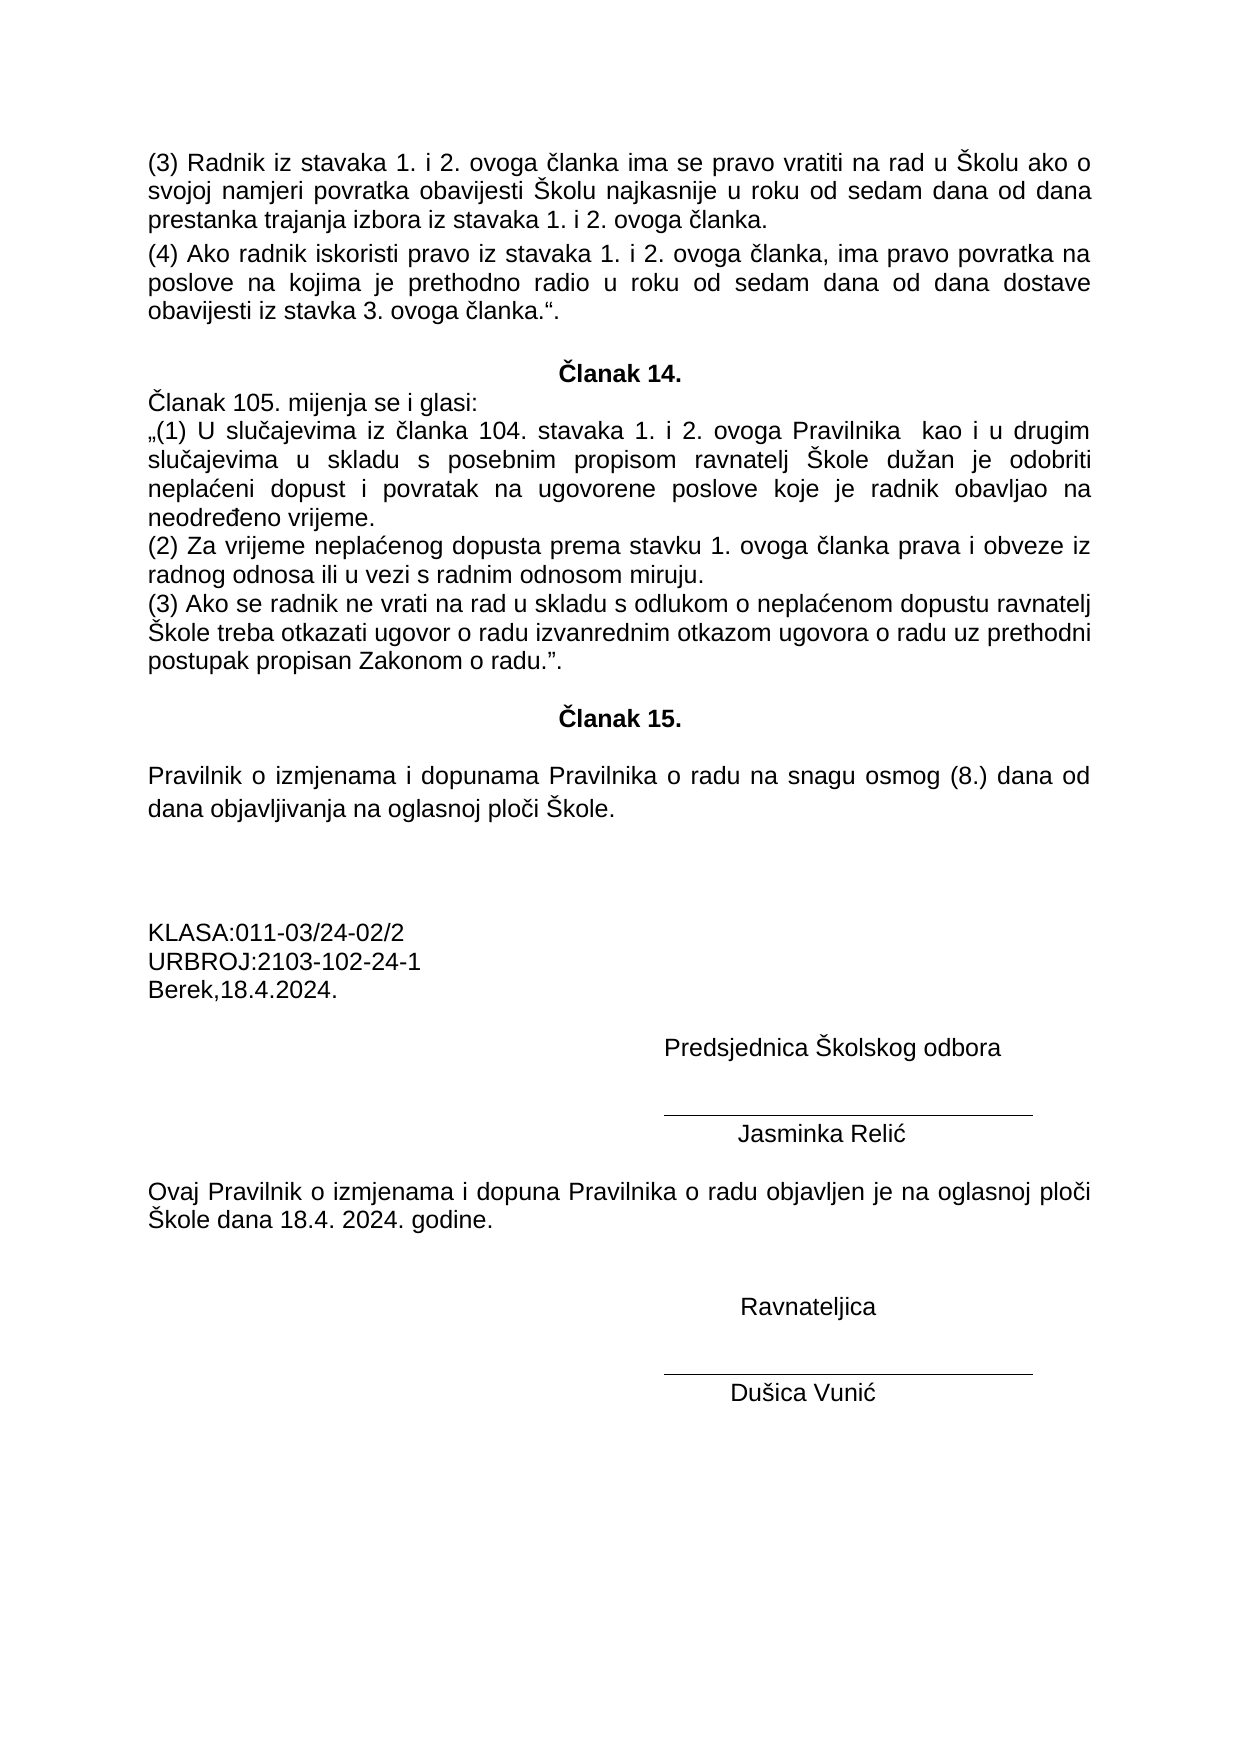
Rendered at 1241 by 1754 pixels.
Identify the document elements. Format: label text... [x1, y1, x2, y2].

text Jasminka Relić [664, 1119, 1093, 1148]
text Pravilnik o izmjenama i dopunama Pravilnika o radu na snagu osmog (8.) dana od dana objavljivanja na oglasnoj ploči Škole. [148, 761, 1093, 823]
text Dušica Vunić [148, 1378, 1093, 1407]
text Članak 105. mijenja se i glasi: [148, 388, 1093, 416]
text Članak 14. [148, 359, 1093, 388]
text Ravnateljica [148, 1292, 1093, 1320]
text KLASA:011-03/24-02/2 [148, 918, 1104, 947]
text Članak 15. [148, 704, 1093, 733]
text (3) Radnik iz stavaka 1. i 2. ovoga članka ima se pravo vratiti na rad u Školu ako o svojoj namjeri povratka obavijesti Školu najkasnije u roku od sedam dana od dana prestanka trajanja izbora iz stavaka 1. i 2. ovoga članka. [148, 148, 1093, 234]
text „(1) U slučajevima iz članka 104. stavaka 1. i 2. ovoga Pravilnika kao i u drugim slučajevima u skladu s posebnim propisom ravnatelj Škole dužan je odobriti neplaćeni dopust i povratak na ugovorene poslove koje je radnik obavljao na neodređeno vrijeme. [148, 416, 1093, 531]
text URBROJ:2103-102-24-1 [148, 947, 1104, 975]
text Berek,18.4.2024. [148, 975, 1093, 1004]
text Ovaj Pravilnik o izmjenama i dopuna Pravilnika o radu objavljen je na oglasnoj ploči Škole dana 18.4. 2024. godine. [148, 1177, 1093, 1234]
text Predsjednica Školskog odbora [148, 1033, 1093, 1062]
text (4) Ako radnik iskoristi pravo iz stavaka 1. i 2. ovoga članka, ima pravo povratka na poslove na kojima je prethodno radio u roku od sedam dana od dana dostave obavijesti iz stavka 3. ovoga članka.“. [148, 239, 1093, 325]
text (2) Za vrijeme neplaćenog dopusta prema stavku 1. ovoga članka prava i obveze iz radnog odnosa ili u vezi s radnim odnosom miruju. [148, 531, 1093, 589]
text (3) Ako se radnik ne vrati na rad u skladu s odlukom o neplaćenom dopustu ravnatelj Škole treba otkazati ugovor o radu izvanrednim otkazom ugovora o radu uz prethodni postupak propisan Zakonom o radu.”. [148, 589, 1093, 675]
